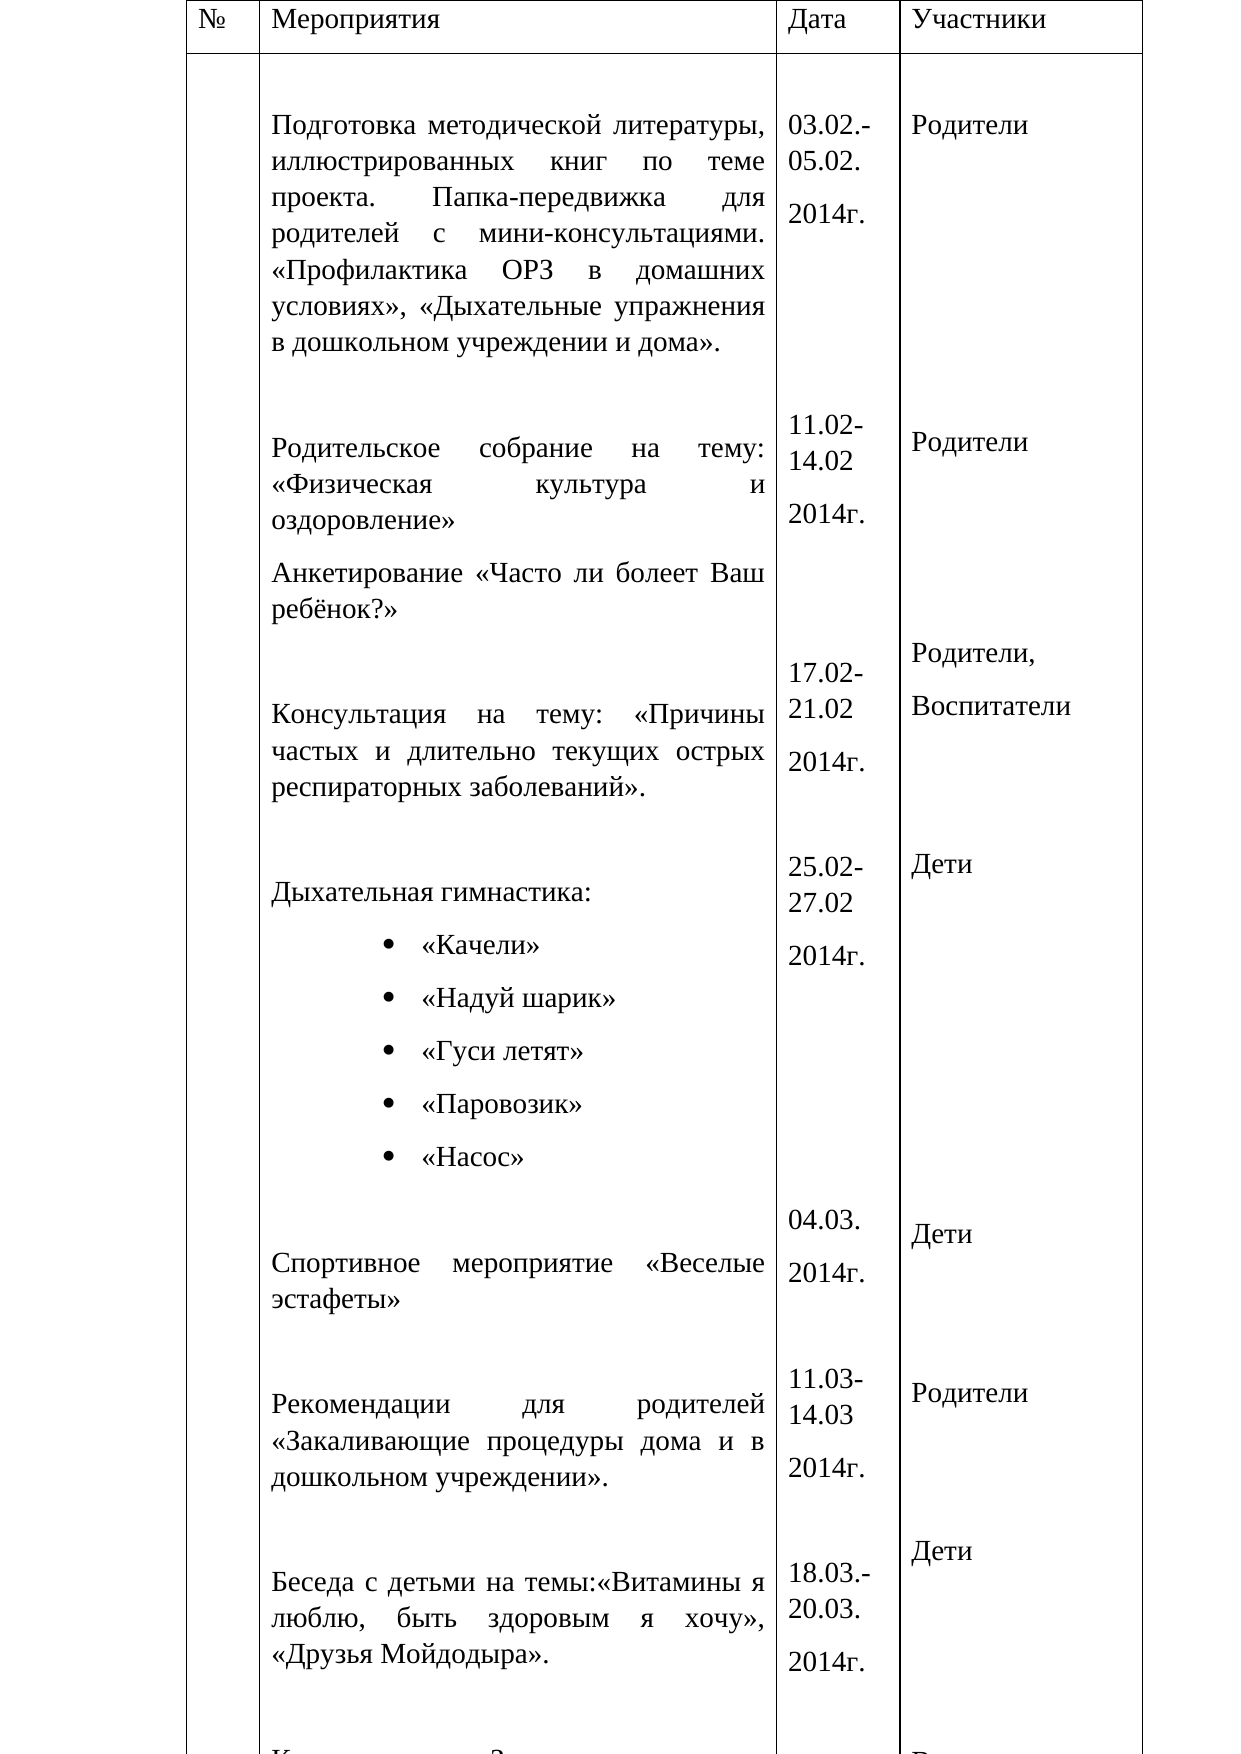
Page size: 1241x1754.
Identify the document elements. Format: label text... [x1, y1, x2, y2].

table_cell [187, 54, 259, 1754]
table_cell Родители Родители Родители, Воспитатели Дети Дети Родители Дети Воспитатели Дети Родители Дети Родители, Дети Дети Дети [901, 54, 1142, 1754]
table_header Участники [901, 1, 1142, 53]
table_cell 03.02.-05.02. 2014г. 11.02-14.02 2014г. 17.02-21.02 2014г. 25.02-27.02 2014г. 04.03. 2014г. 11.03-14.03 2014г. 18.03.-20.03. 2014г. 24.03.-28.03. 2014г. 03.03. 2014г. 07.04.-11.04. 2014г. 16.04.-18.04. 2014г. 21.04.-24.04. 2014г. 28.04. 2014г. 30.04 2014г. [777, 54, 899, 1754]
table_cell Подготовка методической литературы, иллюстрированных книг по теме проекта. Папка-передвижка для родителей с мини-консультациями. «Профилактика ОРЗ в домашних условиях», «Дыхательные упражнения в дошкольном учреждении и дома». Родительское собрание на тему: «Физическая культура и оздоровление» Анкетирование «Часто ли болеет Ваш ребёнок?» Консультация на тему: «Причины частых и длительно текущих острых респираторных заболеваний». Дыхательная гимнастика: «Качели» «Надуй шарик» «Гуси летят» «Паровозик» «Насос» Спортивное мероприятие «Веселые эстафеты» Рекомендации для родителей «Закаливающие процедуры дома и в дошкольном учреждении». Беседа с детьми на темы:«Витамины я люблю, быть здоровым я хочу», «Друзья Мойдодыра». Консультация «Значение режимных моментов для здоровья ребенка». Рассматривание фотографий о здоровом образе жизни. Папка передвижка «Воспитание культурно – гигиенических навыков у дошкольников». Чтение художественной литературы: Сергей Михалков «Про девочку, которая плохо кушала», «Прогулка». Фоторепортаж «Здоровый образ жизни в семье – залог здоровья ребенка». Беседа «Чтоб здоровым быть всегда, нужно заниматься!» Досуг «Витамины для ребят» [260, 54, 776, 1754]
table_header Дата [777, 1, 899, 53]
table_header Мероприятия [260, 1, 776, 53]
table_header № [187, 1, 259, 53]
